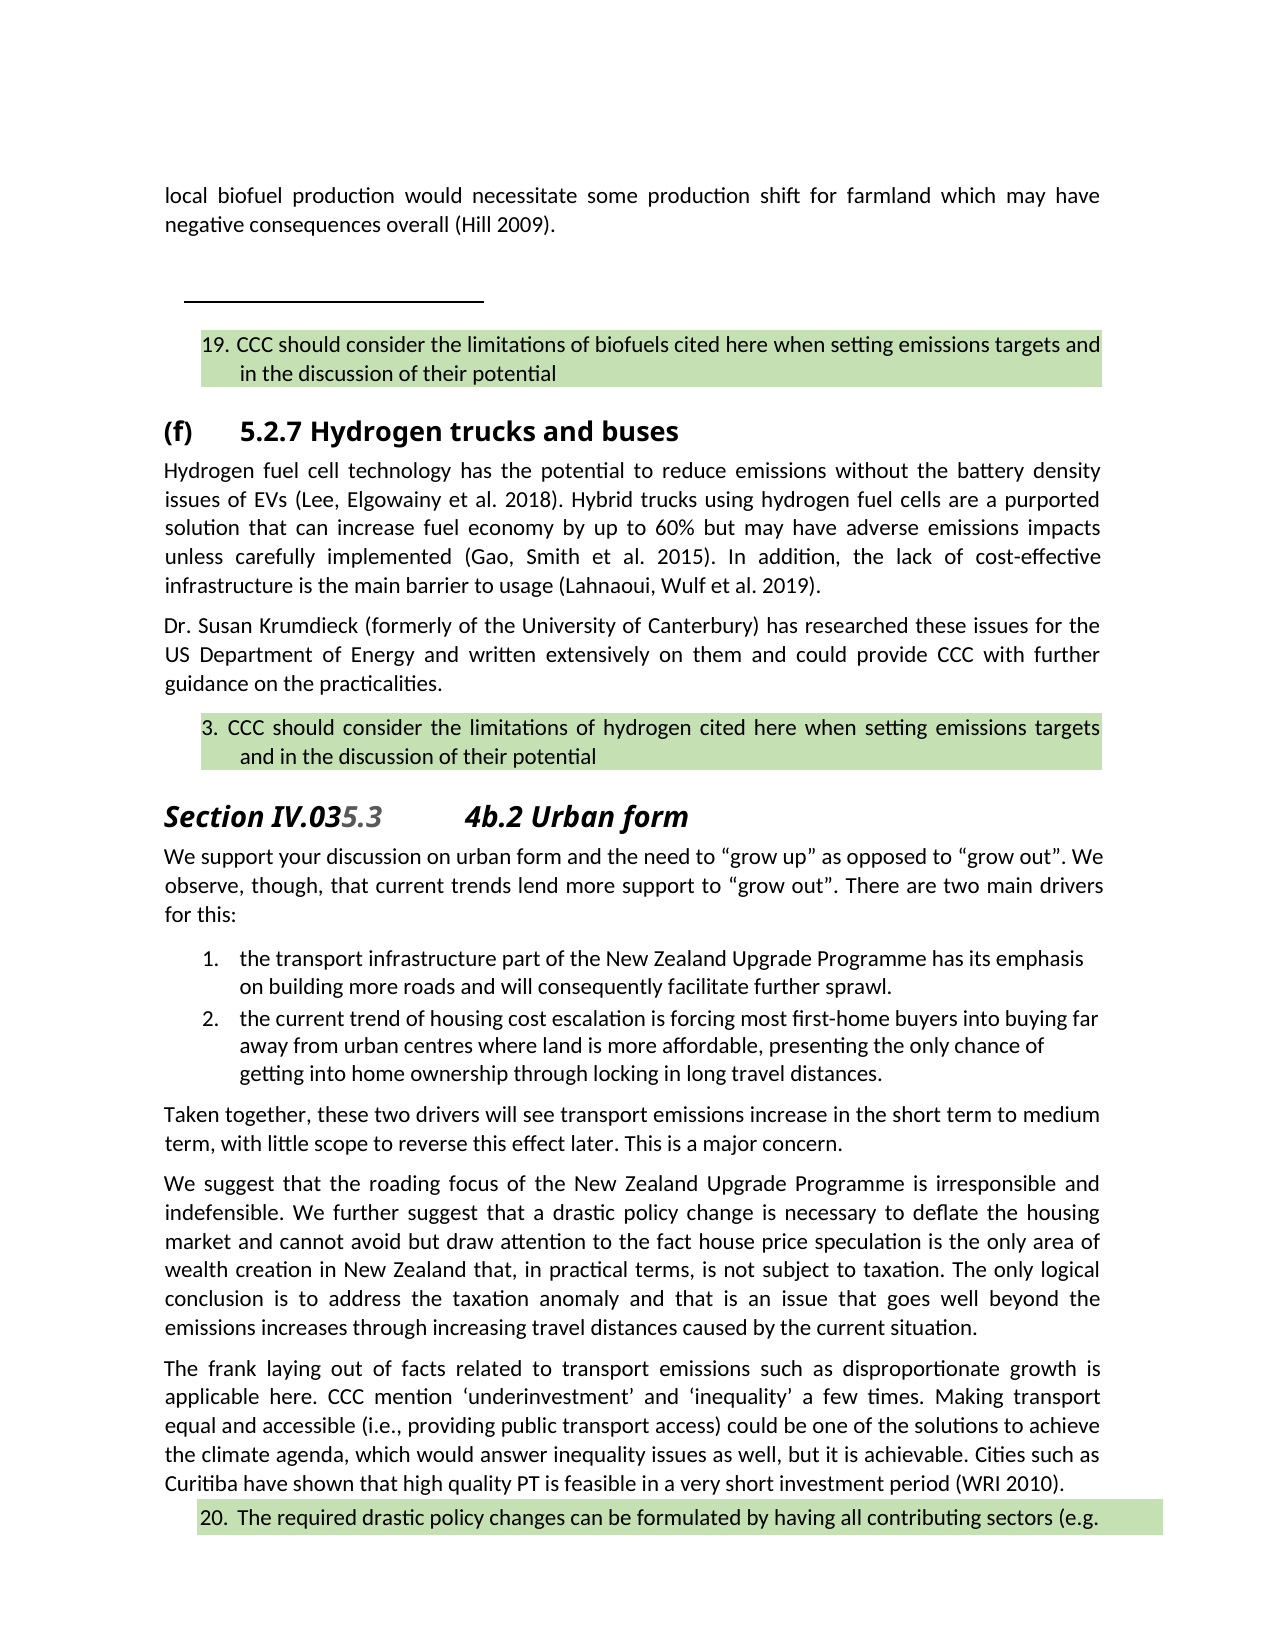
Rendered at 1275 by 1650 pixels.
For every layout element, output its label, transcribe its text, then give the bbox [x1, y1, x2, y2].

text Hydrogen fuel cell technology has the potential to reduce emissions without the battery density issues of EVs (Lee, Elgowainy et al. 2018). Hybrid trucks using hydrogen fuel cells are a purported solution that can increase fuel economy by up to 60% but may have adverse emissions impacts unless carefully implemented (Gao, Smith et al. 2015). In addition, the lack of cost-effective infrastructure is the main barrier to usage (Lahnaoui, Wulf et al. 2019). [163, 456, 1102, 599]
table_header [197, 1499, 1163, 1535]
list the transport infrastructure part of the New Zealand Upgrade Programme has its emphasis on building more roads and will consequently facilitate further sprawl. [202, 944, 1102, 1001]
subtitle 5.3 4b.2 Urban form [163, 796, 1106, 836]
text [163, 181, 1102, 238]
list the current trend of housing cost escalation is forcing most first-home buyers into buying far away from urban centres where land is more affordable, presenting the only chance of getting into home ownership through locking in long travel distances. [202, 1004, 1102, 1087]
text 19. CCC should consider the limitations of biofuels cited here when setting emissions targets and in the discussion of their potential [201, 330, 1102, 387]
text The frank laying out of facts related to transport emissions such as disproportionate growth is applicable here. CCC mention ‘underinvestment’ and ‘inequality’ a few times. Making transport equal and accessible (i.e., providing public transport access) could be one of the solutions to achieve the climate agenda, which would answer inequality issues as well, but it is achievable. Cities such as Curitiba have shown that high quality PT is feasible in a very short investment period (WRI 2010). [163, 1354, 1102, 1497]
text Taken together, these two drivers will see transport emissions increase in the short term to medium term, with little scope to reverse this effect later. This is a major concern. [163, 1100, 1102, 1157]
subtitle 5.2.7 Hydrogen trucks and buses [163, 413, 1106, 449]
text Dr. Susan Krumdieck (formerly of the University of Canterbury) has researched these issues for the US Department of Energy and written extensively on them and could provide CCC with further guidance on the practicalities. [163, 612, 1102, 697]
text 3. CCC should consider the limitations of hydrogen cited here when setting emissions targets and in the discussion of their potential [201, 713, 1102, 770]
text We support your discussion on urban form and the need to “grow up” as opposed to “grow out”. We observe, though, that current trends lend more support to “grow out”. There are two main drivers for this: [163, 842, 1106, 928]
text We suggest that the roading focus of the New Zealand Upgrade Programme is irresponsible and indefensible. We further suggest that a drastic policy change is necessary to deflate the housing market and cannot avoid but draw attention to the fact house price speculation is the only area of wealth creation in New Zealand that, in practical terms, is not subject to taxation. The only logical conclusion is to address the taxation anomaly and that is an issue that goes well beyond the emissions increases through increasing travel distances caused by the current situation. [163, 1169, 1102, 1341]
